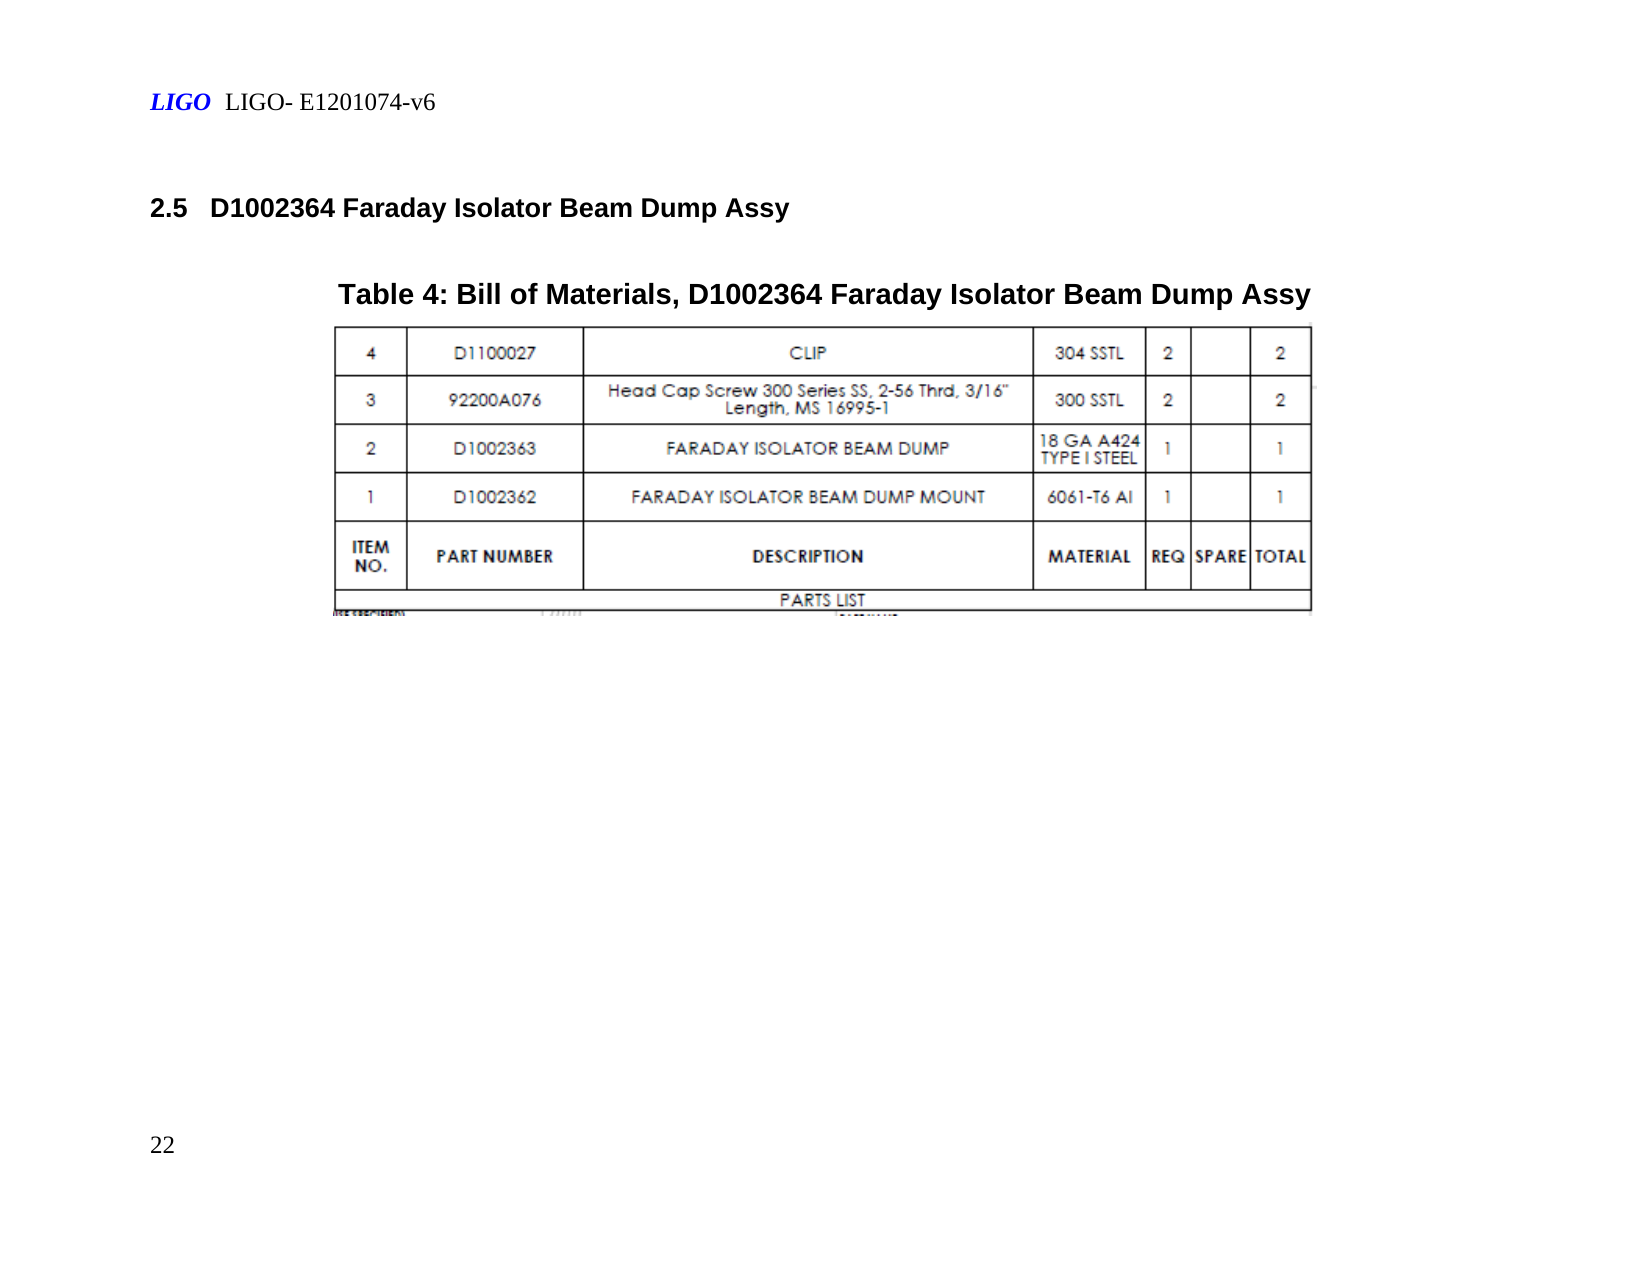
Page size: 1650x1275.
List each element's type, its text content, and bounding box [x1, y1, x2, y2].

subtitle D1002364 Faraday Isolator Beam Dump Assy [150, 192, 1500, 223]
picture [333, 322, 1317, 616]
